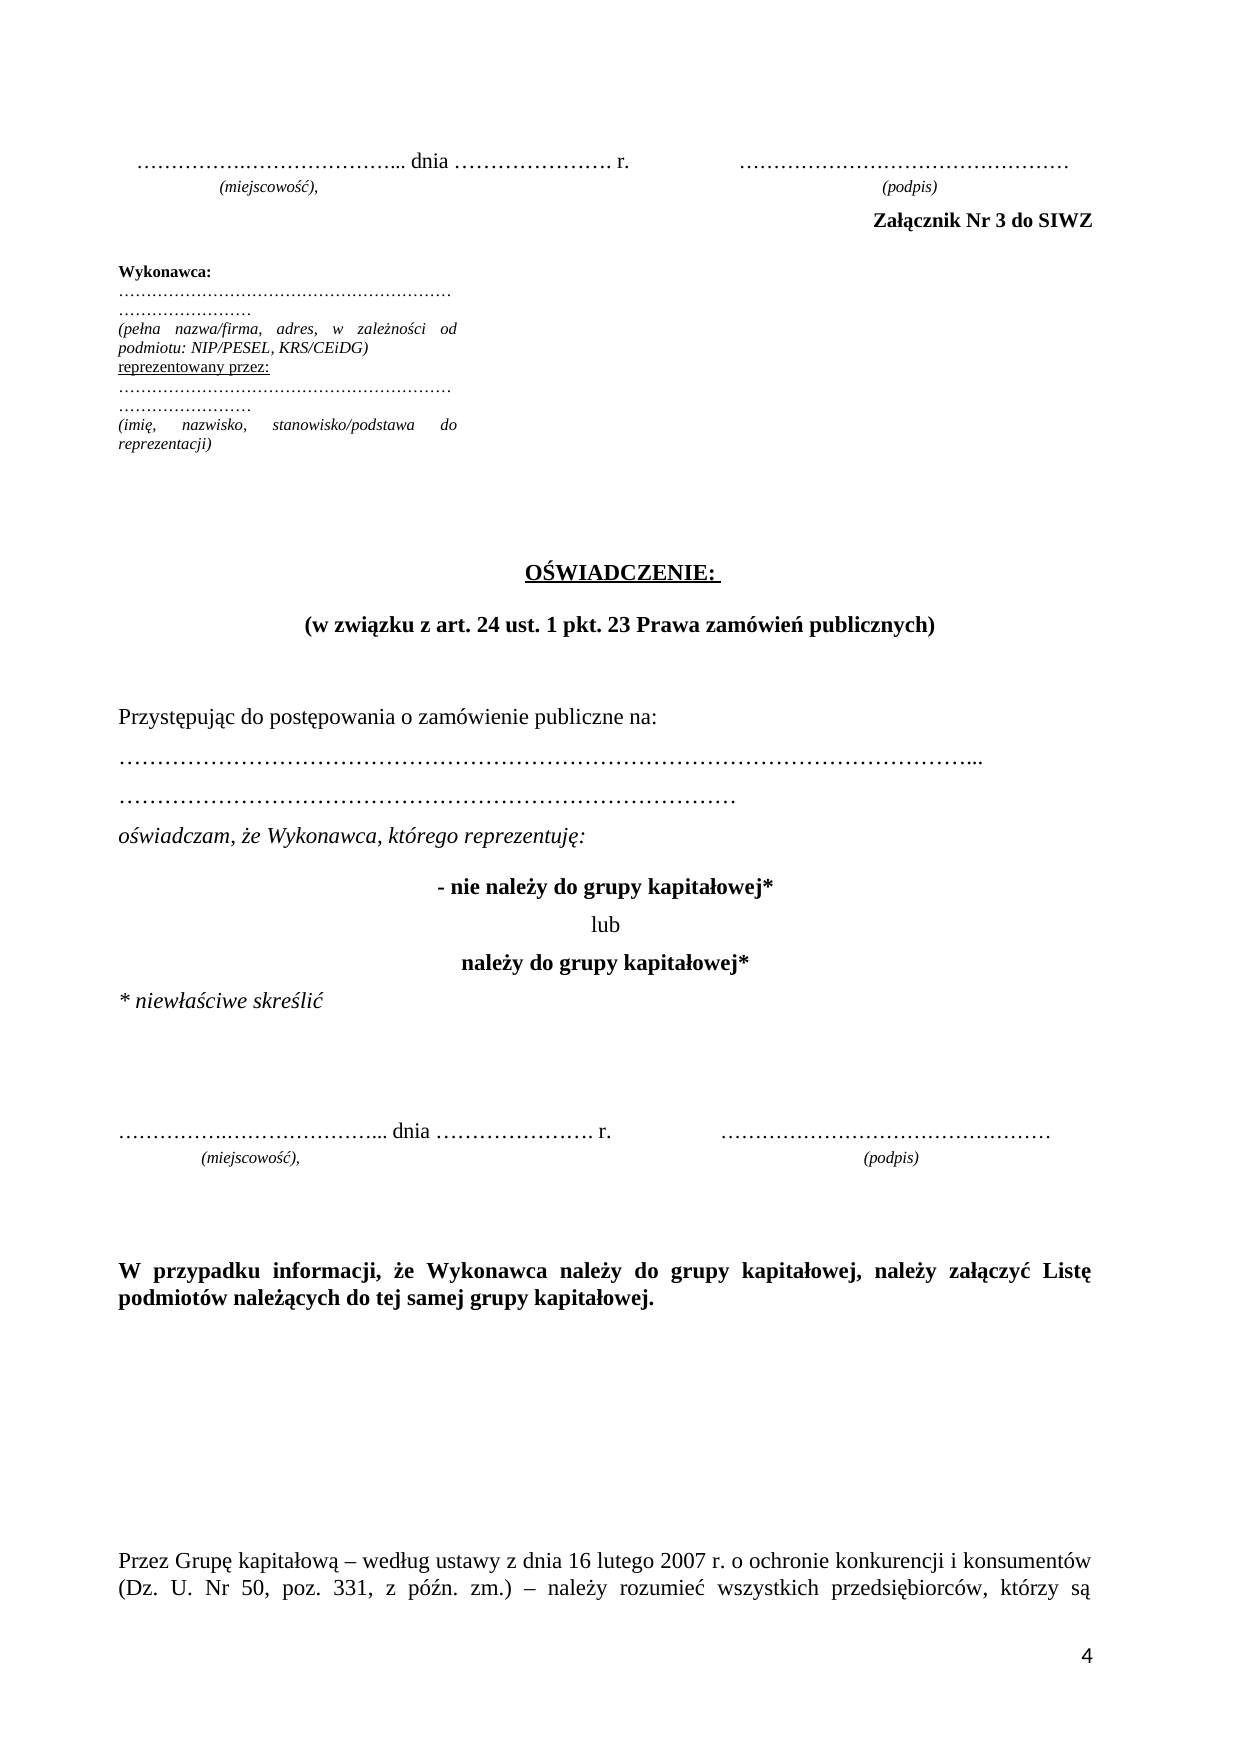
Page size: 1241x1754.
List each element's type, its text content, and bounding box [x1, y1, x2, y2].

text OŚWIADCZENIE: [226, 558, 1013, 585]
text ………………………………………………………………………… [118, 281, 459, 319]
text oświadczam, że Wykonawca, którego reprezentuję: [118, 822, 1093, 848]
text należy do grupy kapitałowej* [118, 949, 1093, 976]
text lub [118, 911, 1093, 938]
text W przypadku informacji, że Wykonawca należy do grupy kapitałowej, należy załączyć Listę podmiotów należących do tej samej grupy kapitałowej. [118, 1257, 1093, 1310]
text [118, 1547, 1093, 1600]
text Załącznik Nr 3 do SIWZ [118, 207, 1093, 232]
text Przystępując do postępowania o zamówienie publiczne na: [118, 703, 1093, 730]
text * niewłaściwe skreślić [118, 987, 1093, 1014]
text Wykonawca: [118, 261, 459, 281]
text (pełna nazwa/firma, adres, w zależności od podmiotu: NIP/PESEL, KRS/CEiDG) [118, 319, 459, 357]
text ………………………………………………………………………… [118, 376, 459, 415]
text - nie należy do grupy kapitałowej* [118, 873, 1093, 899]
text (w związku z art. 24 ust. 1 pkt. 23 Prawa zamówień publicznych) [226, 611, 1013, 638]
text …………………………………………………………………………………………………...……………………………………………………………………… [118, 743, 1093, 809]
text reprezentowany przez: [118, 357, 459, 376]
text (imię, nazwisko, stanowisko/podstawa do reprezentacji) [118, 415, 459, 453]
